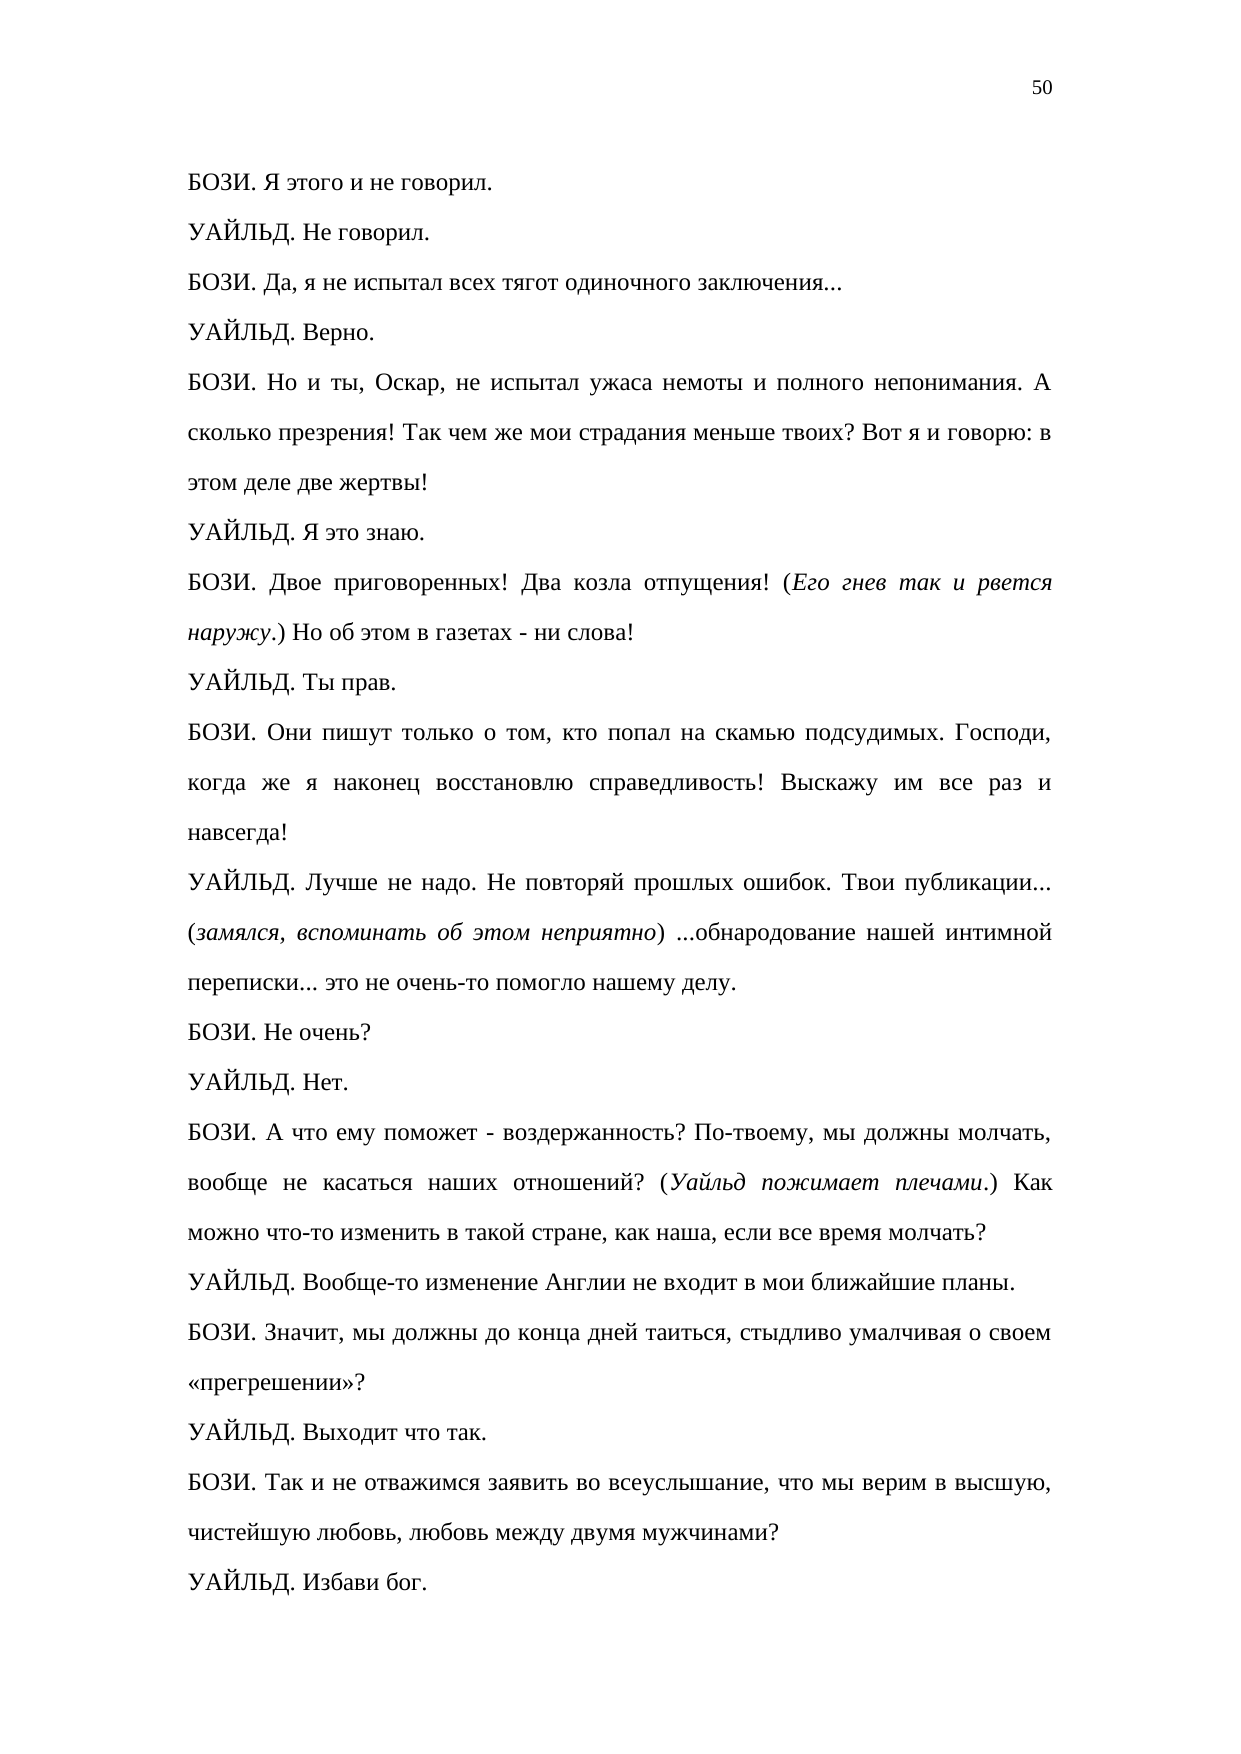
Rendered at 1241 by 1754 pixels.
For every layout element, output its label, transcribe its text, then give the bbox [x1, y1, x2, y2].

text УАЙЛЬД. Лучше не надо. Не повторяй прошлых ошибок. Твои публикации... (замялся, вспоминать об этом неприятно) ...обнародование нашей интимной переписки... это не очень-то помогло нашему делу. [187, 850, 1053, 1000]
text УАЙЛЬД. Я это знаю. [187, 500, 1053, 550]
text БОЗИ. Значит, мы должны до конца дней таиться, стыдливо умалчивая о своем «прегрешении»? [187, 1300, 1053, 1400]
text БОЗИ. Да, я не испытал всех тягот одиночного заключения... [187, 250, 1053, 300]
text УАЙЛЬД. Не говорил. [187, 200, 1053, 250]
text БОЗИ. Они пишут только о том, кто попал на скамью подсудимых. Господи, когда же я наконец восстановлю справедливость! Выскажу им все раз и навсегда! [187, 700, 1053, 850]
text БОЗИ. Я этого и не говорил. [187, 150, 1053, 200]
text УАЙЛЬД. Верно. [187, 300, 1053, 350]
text УАЙЛЬД. Выходит что так. [187, 1400, 1053, 1450]
text УАЙЛЬД. Вообще-то изменение Англии не входит в мои ближайшие планы. [187, 1250, 1053, 1300]
text УАЙЛЬД. Нет. [187, 1050, 1053, 1100]
text БОЗИ. Двое приговоренных! Два козла отпущения! (Его гнев так и рвется наружу.) Но об этом в газетах - ни слова! [187, 550, 1053, 650]
text БОЗИ. Но и ты, Оскар, не испытал ужаса немоты и полного непонимания. А сколько презрения! Так чем же мои страдания меньше твоих? Вот я и говорю: в этом деле две жертвы! [187, 350, 1053, 500]
text УАЙЛЬД. Избави бог. [187, 1550, 1053, 1600]
text УАЙЛЬД. Ты прав. [187, 650, 1053, 700]
text БОЗИ. Так и не отважимся заявить во всеуслышание, что мы верим в высшую, чистейшую любовь, любовь между двумя мужчинами? [187, 1450, 1053, 1550]
text БОЗИ. А что ему поможет - воздержанность? По-твоему, мы должны молчать, вообще не касаться наших отношений? (Уайльд пожимает плечами.) Как можно что-то изменить в такой стране, как наша, если все время молчать? [187, 1100, 1053, 1250]
text БОЗИ. Не очень? [187, 1000, 1053, 1050]
